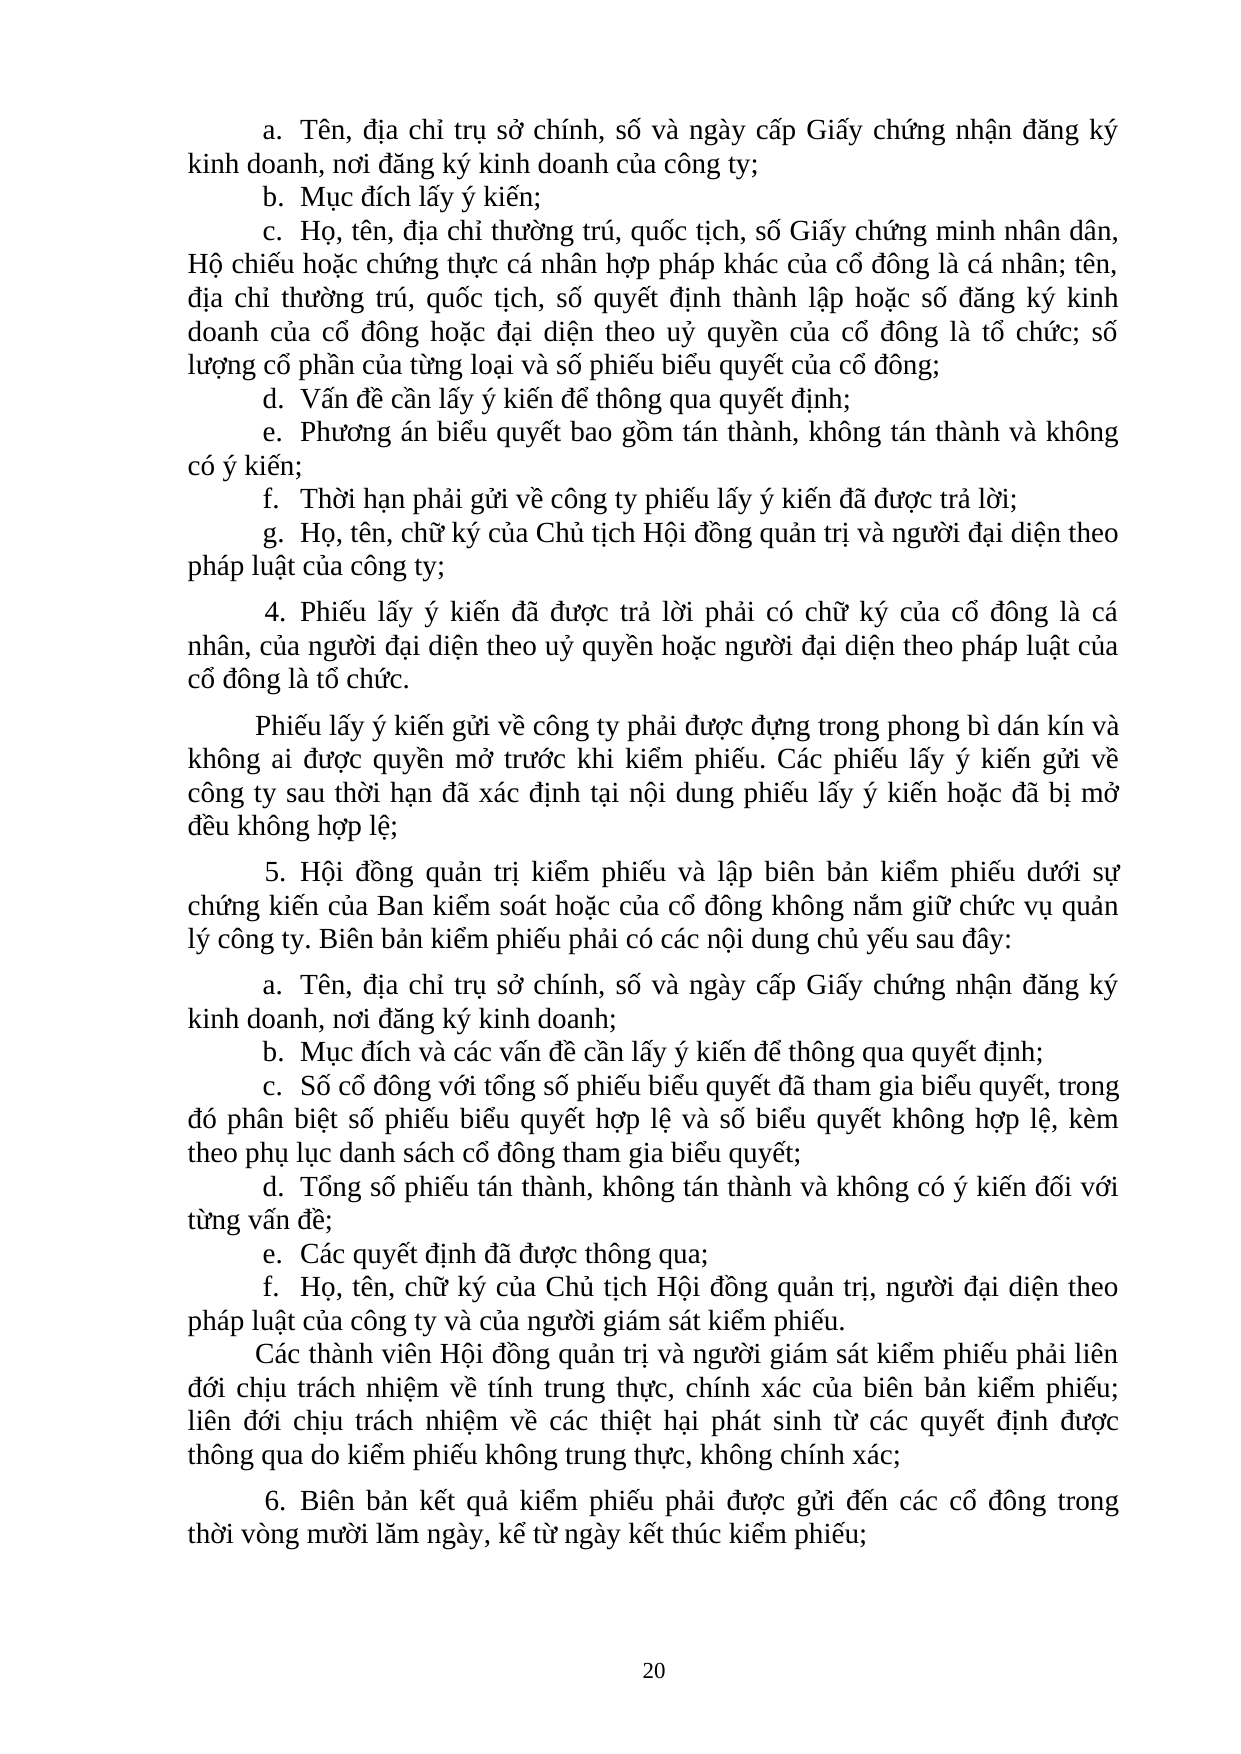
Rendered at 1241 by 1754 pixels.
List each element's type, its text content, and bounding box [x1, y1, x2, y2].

list Mục đích lấy ý kiến; [187, 179, 1120, 213]
text Các thành viên Hội đồng quản trị và người giám sát kiểm phiếu phải liên đới chịu trách nhiệm về tính trung thực, chính xác của biên bản kiểm phiếu; liên đới chịu trách nhiệm về các thiệt hại phát sinh từ các quyết định được thông qua do kiểm phiếu không trung thực, không chính xác; [187, 1336, 1120, 1471]
list Biên bản kết quả kiểm phiếu phải được gửi đến các cổ đông trong thời vòng mười lăm ngày, kể từ ngày kết thúc kiểm phiếu; [187, 1483, 1120, 1550]
list Hội đồng quản trị kiểm phiếu và lập biên bản kiểm phiếu dưới sự chứng kiến của Ban kiểm soát hoặc của cổ đông không nắm giữ chức vụ quản lý công ty. Biên bản kiểm phiếu phải có các nội dung chủ yếu sau đây: [187, 854, 1120, 955]
list Họ, tên, chữ ký của Chủ tịch Hội đồng quản trị, người đại diện theo pháp luật của công ty và của người giám sát kiểm phiếu. [187, 1269, 1120, 1336]
list Phiếu lấy ý kiến đã được trả lời phải có chữ ký của cổ đông là cá nhân, của người đại diện theo uỷ quyền hoặc người đại diện theo pháp luật của cổ đông là tổ chức. [187, 594, 1120, 695]
list Tổng số phiếu tán thành, không tán thành và không có ý kiến đối với từng vấn đề; [187, 1169, 1120, 1236]
list Các quyết định đã được thông qua; [187, 1236, 1120, 1269]
text Phiếu lấy ý kiến gửi về công ty phải được đựng trong phong bì dán kín và không ai được quyền mở trước khi kiểm phiếu. Các phiếu lấy ý kiến gửi về công ty sau thời hạn đã xác định tại nội dung phiếu lấy ý kiến hoặc đã bị mở đều không hợp lệ; [187, 708, 1120, 842]
list Thời hạn phải gửi về công ty phiếu lấy ý kiến đã được trả lời; [187, 481, 1120, 515]
list Họ, tên, địa chỉ thường trú, quốc tịch, số Giấy chứng minh nhân dân, Hộ chiếu hoặc chứng thực cá nhân hợp pháp khác của cổ đông là cá nhân; tên, địa chỉ thường trú, quốc tịch, số quyết định thành lập hoặc số đăng ký kinh doanh của cổ đông hoặc đại diện theo uỷ quyền của cổ đông là tổ chức; số lượng cổ phần của từng loại và số phiếu biểu quyết của cổ đông; [187, 213, 1120, 381]
list Mục đích và các vấn đề cần lấy ý kiến để thông qua quyết định; [187, 1034, 1120, 1068]
list Họ, tên, chữ ký của Chủ tịch Hội đồng quản trị và người đại diện theo pháp luật của công ty; [187, 515, 1120, 582]
list Phương án biểu quyết bao gồm tán thành, không tán thành và không có ý kiến; [187, 414, 1120, 481]
list Tên, địa chỉ trụ sở chính, số và ngày cấp Giấy chứng nhận đăng ký kinh doanh, nơi đăng ký kinh doanh của công ty; [187, 112, 1120, 179]
list Vấn đề cần lấy ý kiến để thông qua quyết định; [187, 381, 1120, 414]
list Tên, địa chỉ trụ sở chính, số và ngày cấp Giấy chứng nhận đăng ký kinh doanh, nơi đăng ký kinh doanh; [187, 967, 1120, 1034]
list Số cổ đông với tổng số phiếu biểu quyết đã tham gia biểu quyết, trong đó phân biệt số phiếu biểu quyết hợp lệ và số biểu quyết không hợp lệ, kèm theo phụ lục danh sách cổ đông tham gia biểu quyết; [187, 1068, 1120, 1169]
